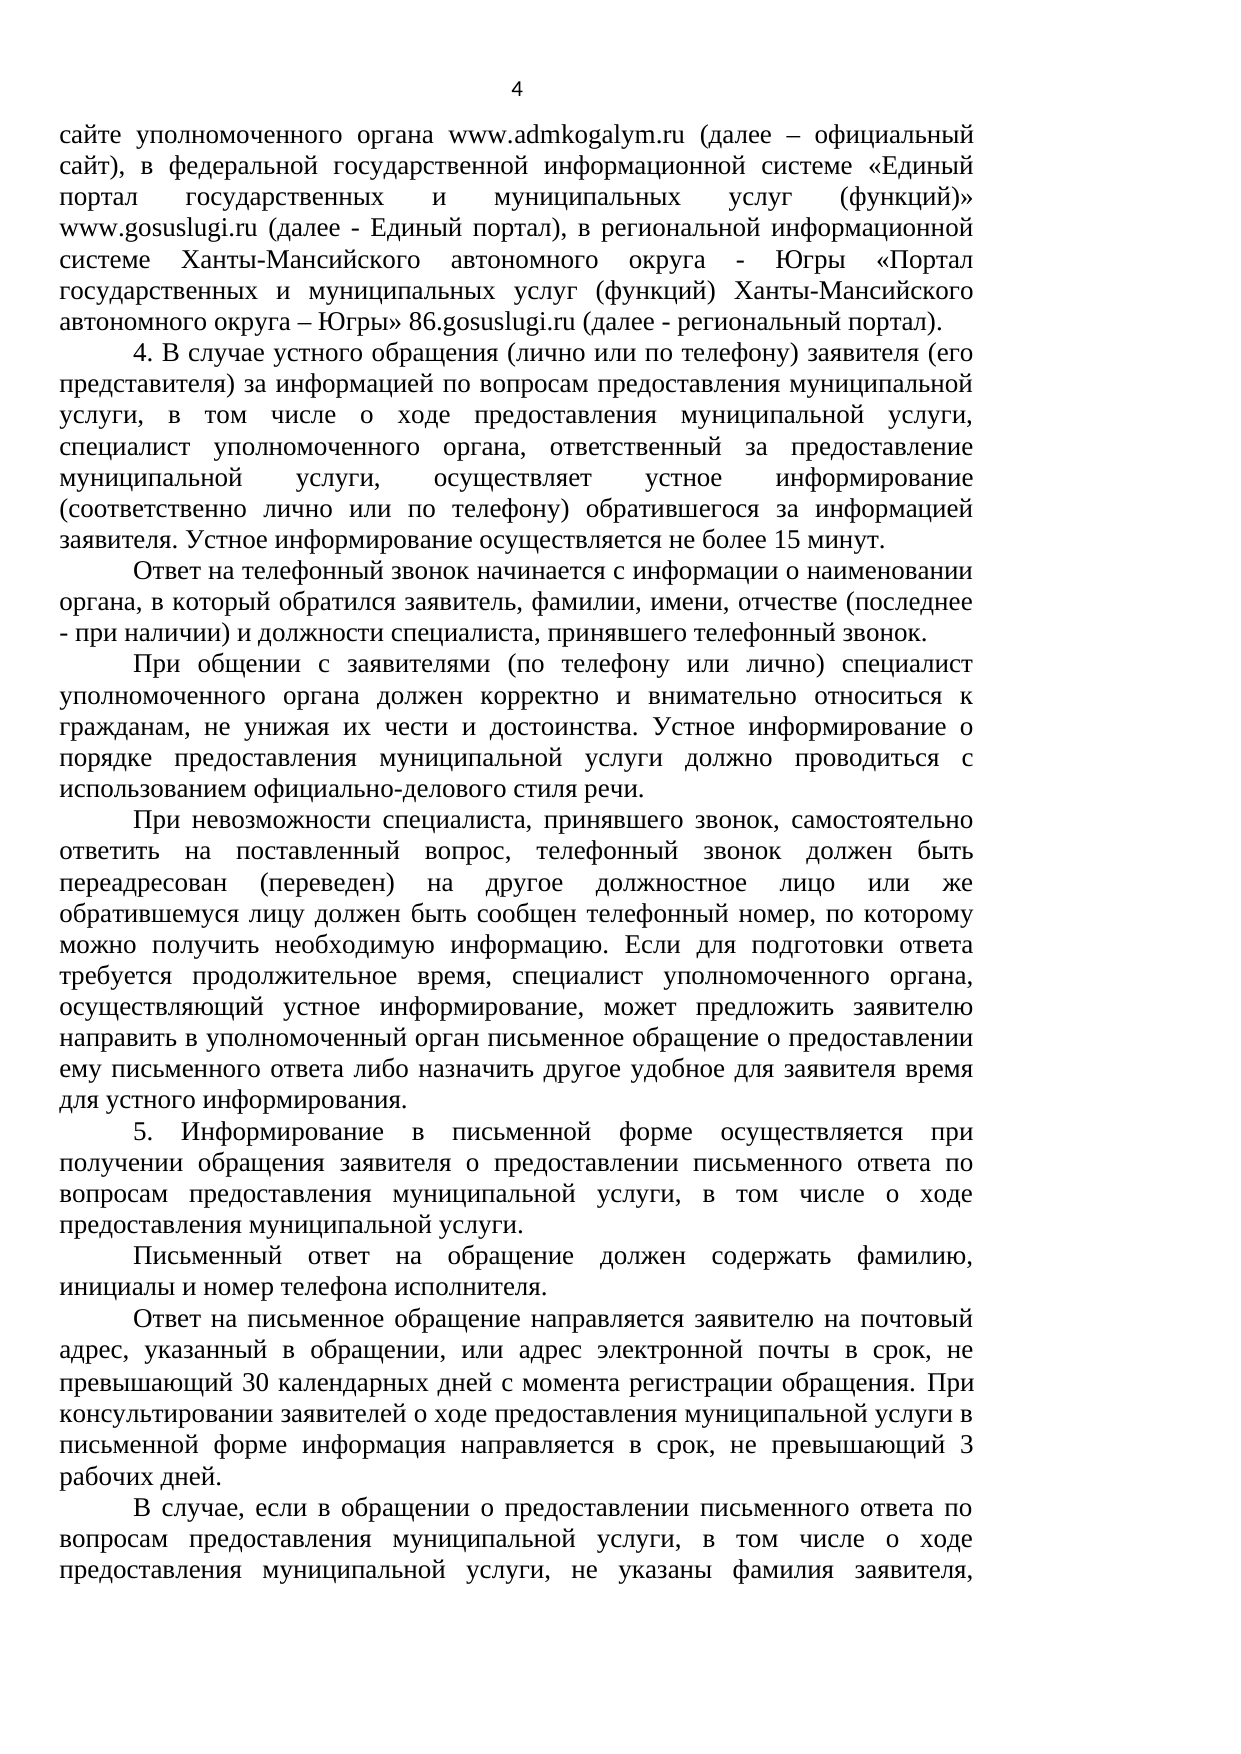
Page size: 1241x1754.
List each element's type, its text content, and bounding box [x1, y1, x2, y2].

text Письменный ответ на обращение должен содержать фамилию, инициалы и номер телефона исполнителя. [59, 1239, 974, 1302]
text При невозможности специалиста, принявшего звонок, самостоятельно ответить на поставленный вопрос, телефонный звонок должен быть переадресован (переведен) на другое должностное лицо или же обратившемуся лицу должен быть сообщен телефонный номер, по которому можно получить необходимую информацию. Если для подготовки ответа требуется продолжительное время, специалист уполномоченного органа, осуществляющий устное информирование, может предложить заявителю направить в уполномоченный орган письменное обращение о предоставлении ему письменного ответа либо назначить другое удобное для заявителя время для устного информирования. [59, 803, 974, 1115]
text 5. Информирование в письменной форме осуществляется при получении обращения заявителя о предоставлении письменного ответа по вопросам предоставления муниципальной услуги, в том числе о ходе предоставления муниципальной услуги. [59, 1115, 974, 1239]
text При общении с заявителями (по телефону или лично) специалист уполномоченного органа должен корректно и внимательно относиться к гражданам, не унижая их чести и достоинства. Устное информирование о порядке предоставления муниципальной услуги должно проводиться с использованием официально-делового стиля речи. [59, 648, 974, 803]
text Ответ на письменное обращение направляется заявителю на почтовый адрес, указанный в обращении, или адрес электронной почты в срок, не превышающий 30 календарных дней с момента регистрации обращения. При консультировании заявителей о ходе предоставления муниципальной услуги в письменной форме информация направляется в срок, не превышающий 3 рабочих дней. [59, 1302, 974, 1491]
text 4. В случае устного обращения (лично или по телефону) заявителя (его представителя) за информацией по вопросам предоставления муниципальной услуги, в том числе о ходе предоставления муниципальной услуги, специалист уполномоченного органа, ответственный за предоставление муниципальной услуги, осуществляет устное информирование (соответственно лично или по телефону) обратившегося за информацией заявителя. Устное информирование осуществляется не более 15 минут. [59, 336, 974, 554]
text Ответ на телефонный звонок начинается с информации о наименовании органа, в который обратился заявитель, фамилии, имени, отчестве (последнее - при наличии) и должности специалиста, принявшего телефонный звонок. [59, 554, 974, 648]
